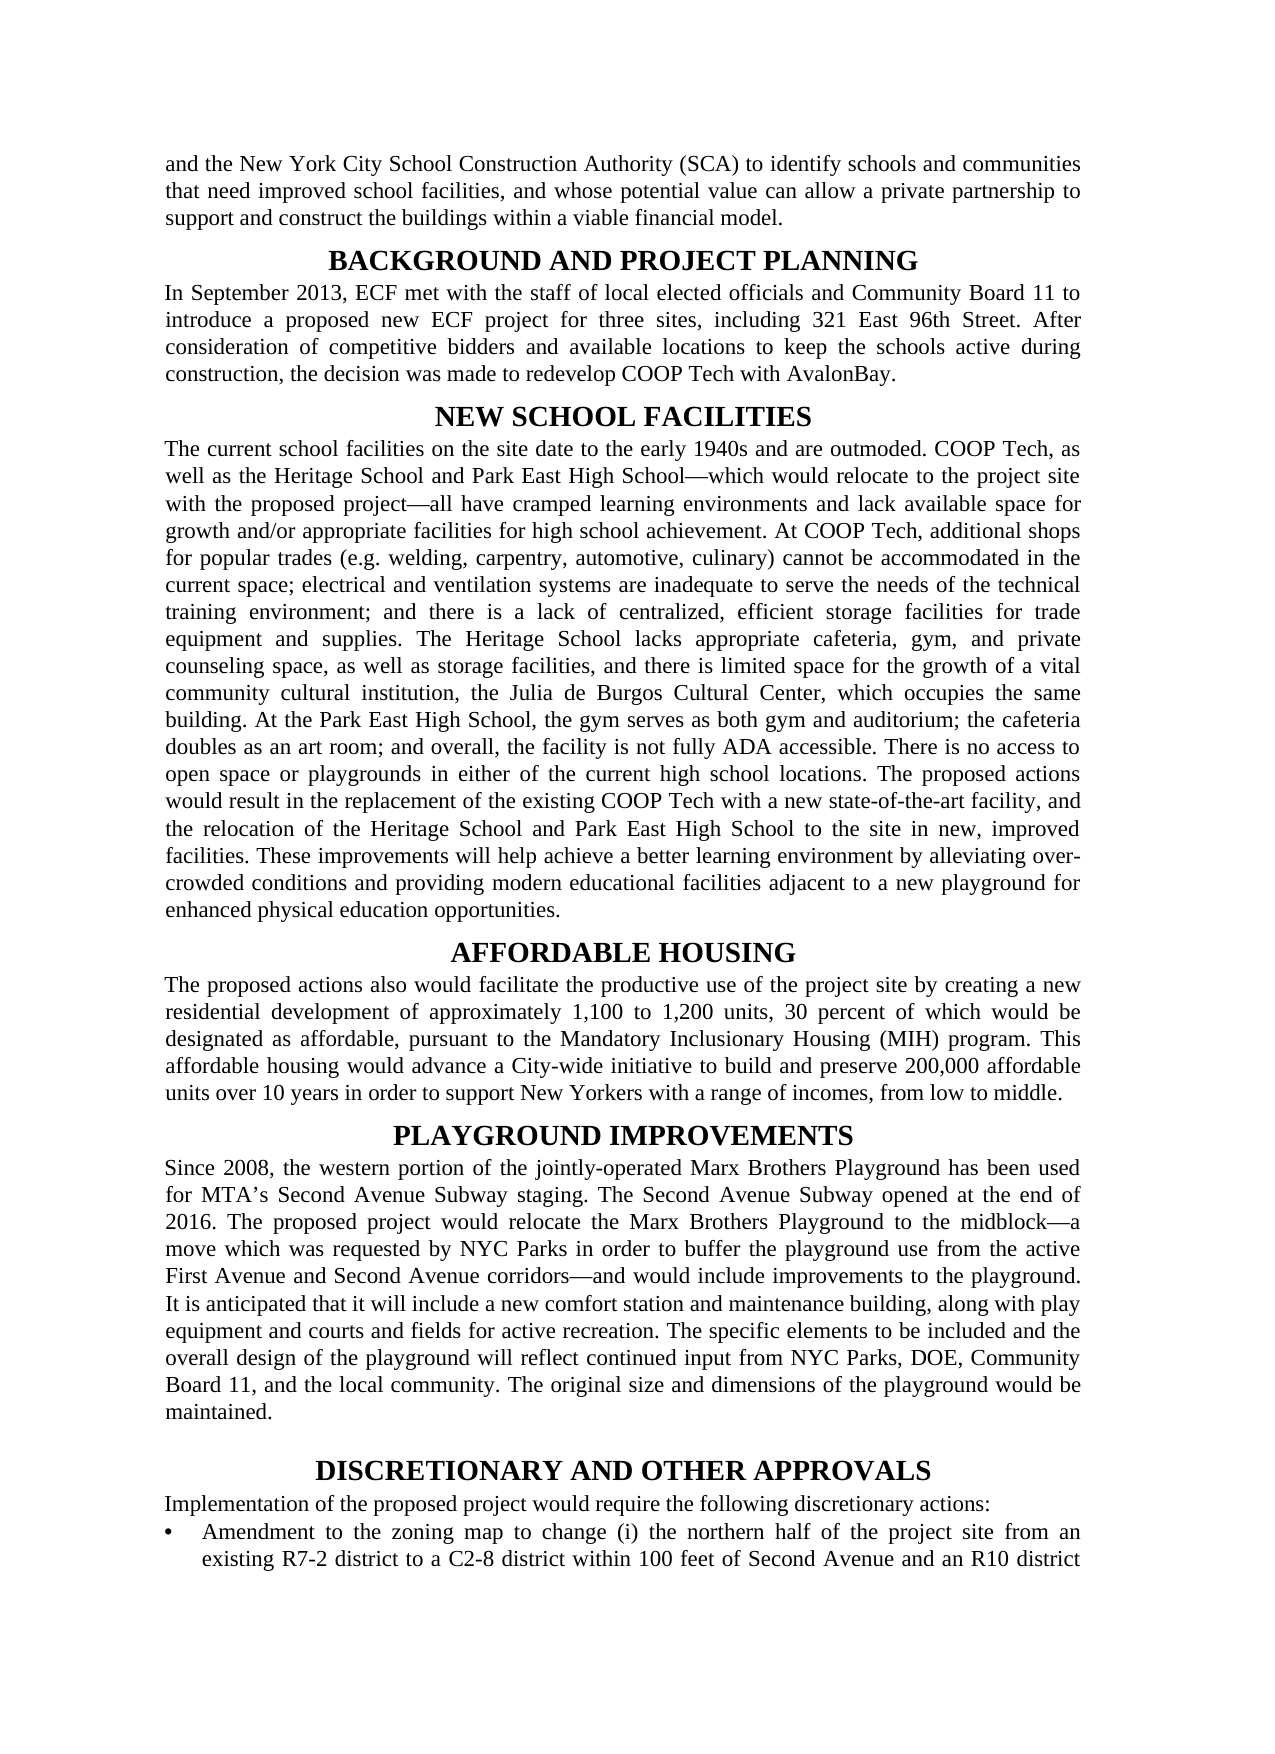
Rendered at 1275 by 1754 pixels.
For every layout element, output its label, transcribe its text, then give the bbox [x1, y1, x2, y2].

text The current school facilities on the site date to the early 1940s and are outmoded. COOP Tech, as well as the Heritage School and Park East High School—which would relocate to the project site with the proposed project—all have cramped learning environments and lack available space for growth and/or appropriate facilities for high school achievement. At COOP Tech, additional shops for popular trades (e.g. welding, carpentry, automotive, culinary) cannot be accommodated in the current space; electrical and ventilation systems are inadequate to serve the needs of the technical training environment; and there is a lack of centralized, efficient storage facilities for trade equipment and supplies. The Heritage School lacks appropriate cafeteria, gym, and private counseling space, as well as storage facilities, and there is limited space for the growth of a vital community cultural institution, the Julia de Burgos Cultural Center, which occupies the same building. At the Park East High School, the gym serves as both gym and auditorium; the cafeteria doubles as an art room; and overall, the facility is not fully ADA accessible. There is no access to open space or playgrounds in either of the current high school locations. The proposed actions would result in the replacement of the existing COOP Tech with a new state-of-the-art facility, and the relocation of the Heritage School and Park East High School to the site in new, improved facilities. These improvements will help achieve a better learning environment by alleviating over-crowded conditions and providing modern educational facilities adjacent to a new playground for enhanced physical education opportunities. [164, 435, 1082, 922]
subtitle BACKGROUND AND PROJECT PLANNING [150, 243, 1097, 277]
subtitle PLAYGROUND IMPROVEMENTS [150, 1118, 1097, 1152]
text Since 2008, the western portion of the jointly-operated Marx Brothers Playground has been used for MTA’s Second Avenue Subway staging. The Second Avenue Subway opened at the end of 2016. The proposed project would relocate the Marx Brothers Playground to the midblock—a move which was requested by NYC Parks in order to buffer the playground use from the active First Avenue and Second Avenue corridors—and would include improvements to the playground. It is anticipated that it will include a new comfort station and maintenance building, along with play equipment and courts and fields for active recreation. The specific elements to be included and the overall design of the playground will reflect continued input from NYC Parks, DOE, Community Board 11, and the local community. The original size and dimensions of the playground would be maintained. [164, 1154, 1082, 1424]
subtitle AFFORDABLE HOUSING [150, 935, 1097, 968]
text In September 2013, ECF met with the staff of local elected officials and Community Board 11 to introduce a proposed new ECF project for three sites, including 321 East 96th Street. After consideration of competitive bidders and available locations to keep the schools active during construction, the decision was made to redevelop COOP Tech with AvalonBay. [164, 279, 1082, 387]
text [164, 150, 1082, 231]
text Implementation of the proposed project would require the following discretionary actions: [164, 1490, 1082, 1516]
text The proposed actions also would facilitate the productive use of the project site by creating a new residential development of approximately 1,100 to 1,200 units, 30 percent of which would be designated as affordable, pursuant to the Mandatory Inclusionary Housing (MIH) program. This affordable housing would advance a City-wide initiative to build and preserve 200,000 affordable units over 10 years in order to support New Yorkers with a range of incomes, from low to middle. [164, 971, 1082, 1106]
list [164, 1518, 1082, 1571]
subtitle NEW SCHOOL FACILITIES [150, 399, 1097, 433]
subtitle DISCRETIONARY AND OTHER APPROVALS [150, 1453, 1097, 1487]
